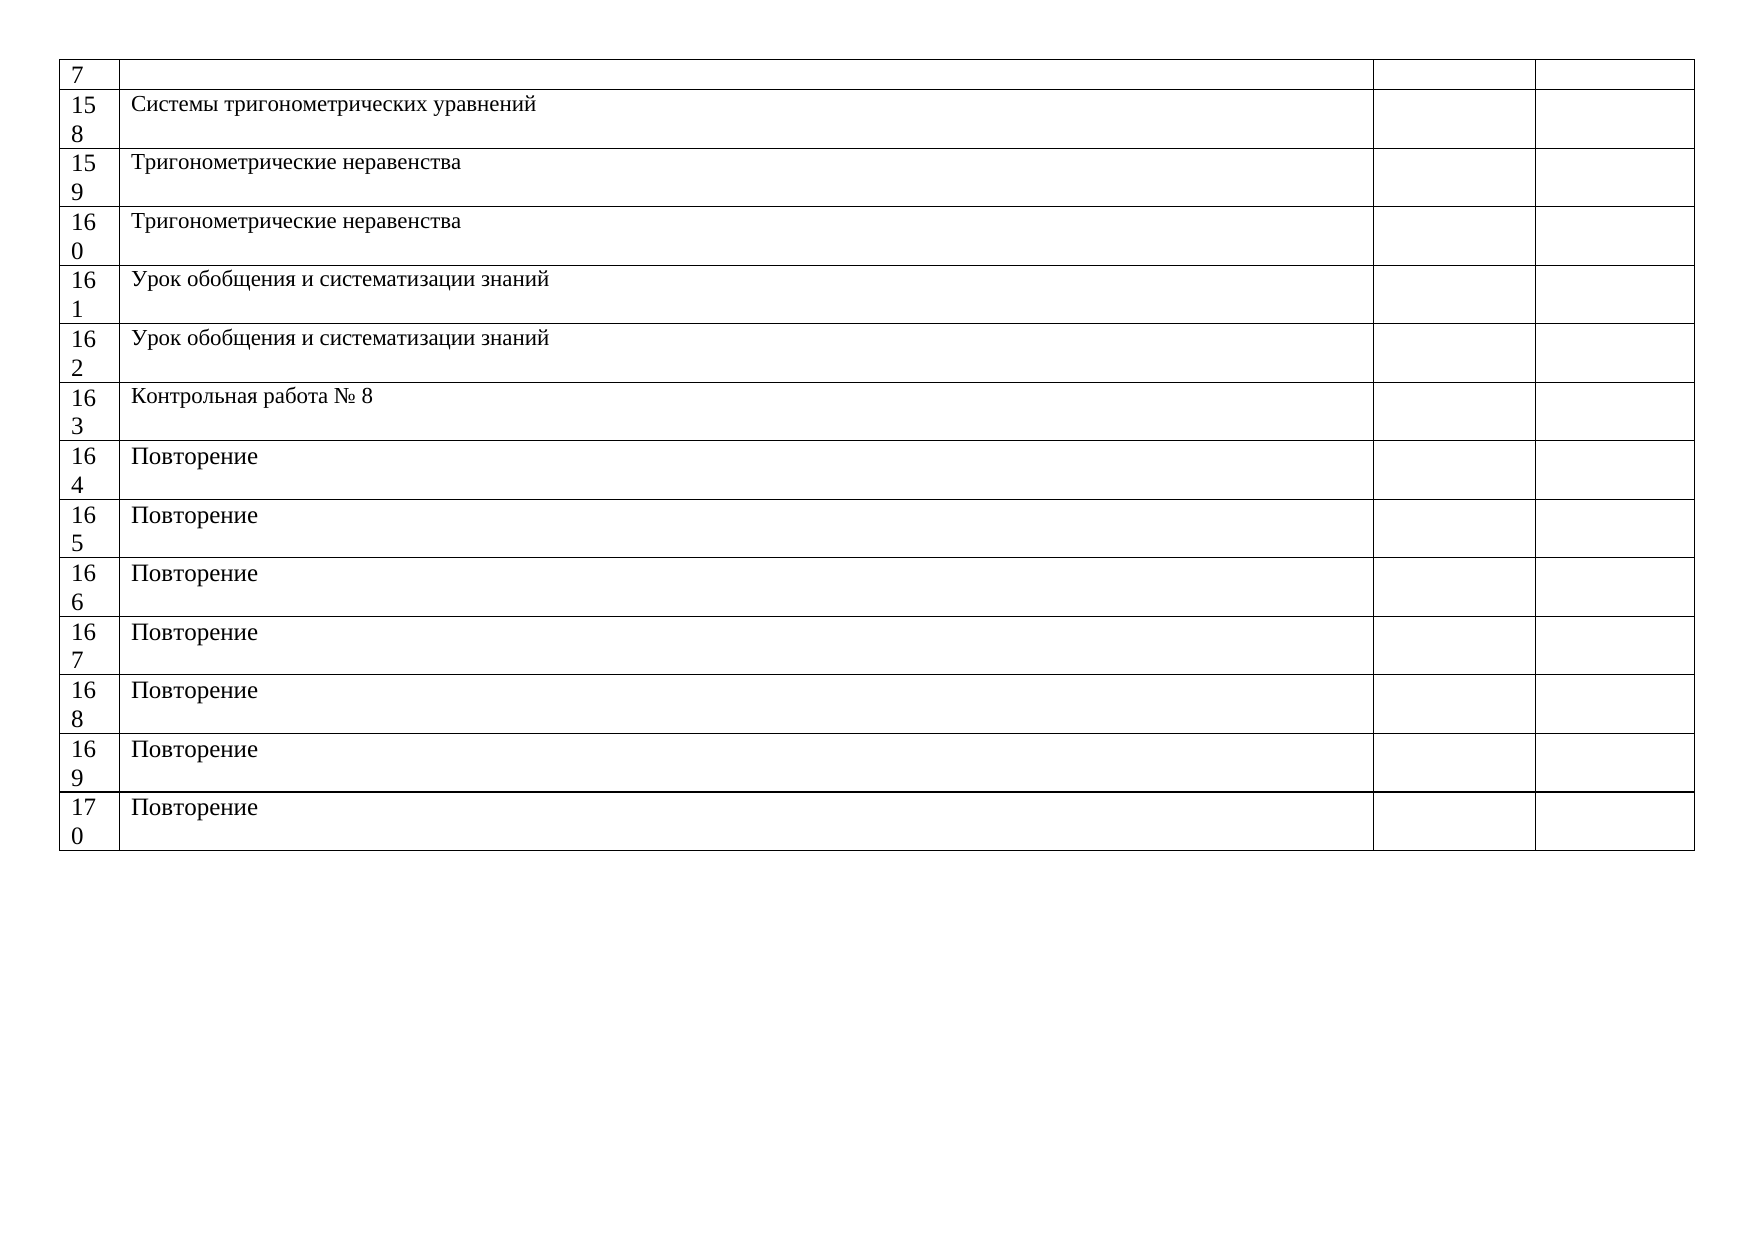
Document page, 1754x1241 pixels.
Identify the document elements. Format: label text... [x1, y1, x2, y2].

table_cell 160 [60, 207, 119, 264]
table_cell [1374, 60, 1535, 89]
table_cell Повторение [120, 793, 1373, 850]
table_cell 162 [60, 324, 119, 382]
table_cell 168 [60, 675, 119, 733]
table_cell Урок обобщения и систематизации знаний [120, 324, 1373, 382]
table_cell 157 [60, 60, 119, 89]
table_cell [1536, 266, 1694, 323]
table_cell [1374, 207, 1535, 264]
table_cell 158 [60, 90, 119, 147]
table_cell [1374, 500, 1535, 557]
table_cell Повторение [120, 558, 1373, 616]
table_cell [1536, 500, 1694, 557]
table_cell [1374, 441, 1535, 499]
table_cell 163 [60, 383, 119, 440]
table_cell 164 [60, 441, 119, 499]
table_cell [1374, 793, 1535, 850]
table_cell [1374, 617, 1535, 674]
table_cell [1374, 149, 1535, 206]
table_cell [1536, 441, 1694, 499]
table_cell 170 [60, 793, 119, 850]
table_cell Повторение [120, 617, 1373, 674]
table_cell 169 [60, 734, 119, 791]
table_cell [1536, 90, 1694, 147]
table_cell 159 [60, 149, 119, 206]
table_cell Повторение [120, 441, 1373, 499]
table_cell Контрольная работа № 8 [120, 383, 1373, 440]
table_cell [1536, 60, 1694, 89]
table_cell Повторение [120, 734, 1373, 791]
table_cell Урок обобщения и систематизации знаний [120, 266, 1373, 323]
table_cell Повторение [120, 500, 1373, 557]
table_cell [1536, 558, 1694, 616]
table_cell [1374, 558, 1535, 616]
table_cell [1536, 149, 1694, 206]
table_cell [120, 60, 1373, 89]
table_cell Повторение [120, 675, 1373, 733]
table_cell [1374, 324, 1535, 382]
table_cell 166 [60, 558, 119, 616]
table_cell [1536, 675, 1694, 733]
table_cell [1536, 383, 1694, 440]
table_cell [1374, 266, 1535, 323]
table_cell [1536, 617, 1694, 674]
table_cell 167 [60, 617, 119, 674]
table_cell [1536, 207, 1694, 264]
table_cell 161 [60, 266, 119, 323]
table_cell Тригонометрические неравенства [120, 207, 1373, 264]
table_cell [1374, 734, 1535, 791]
table_cell [1374, 90, 1535, 147]
table_cell 165 [60, 500, 119, 557]
table_cell Тригонометрические неравенства [120, 149, 1373, 206]
table_cell [1536, 734, 1694, 791]
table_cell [120, 90, 1373, 147]
table_cell [1374, 675, 1535, 733]
table_cell [1536, 793, 1694, 850]
table_cell [1374, 383, 1535, 440]
table_cell [1536, 324, 1694, 382]
